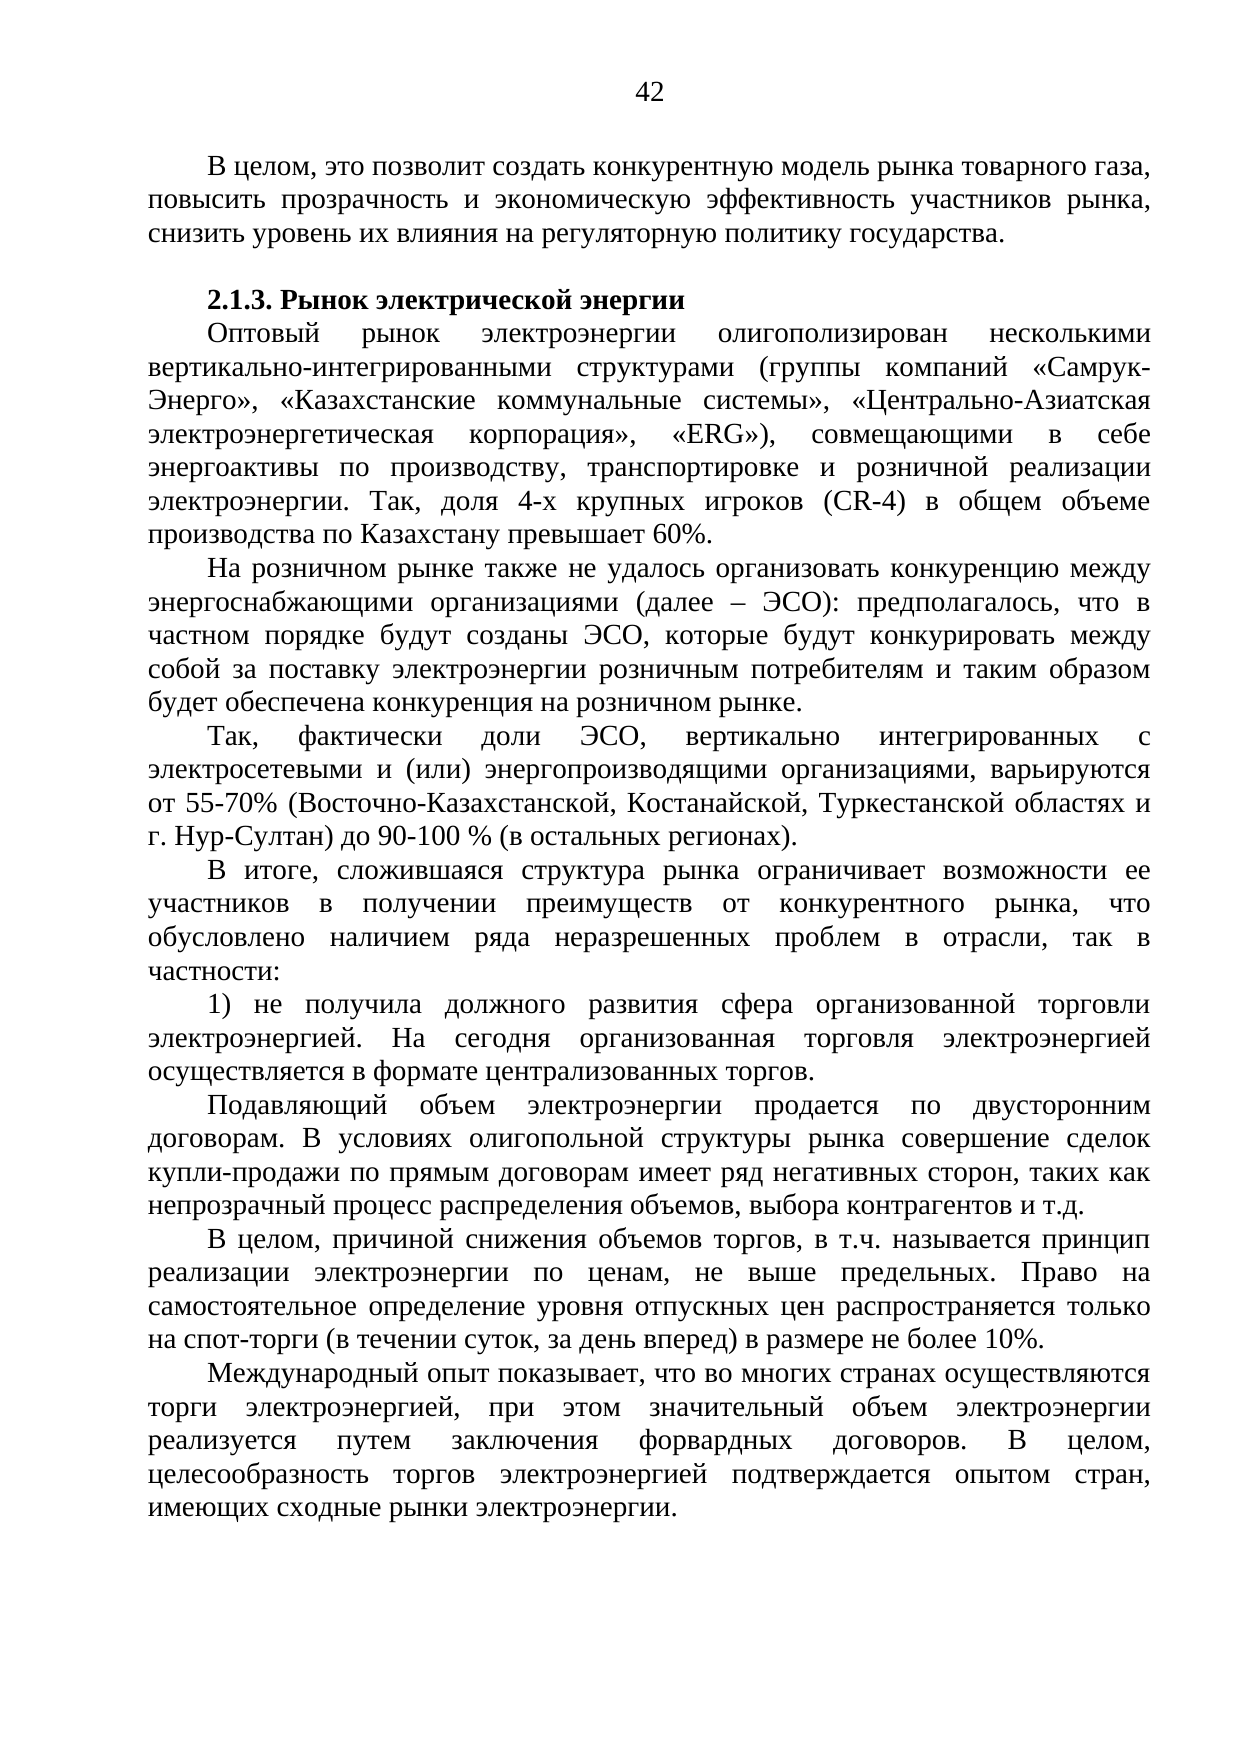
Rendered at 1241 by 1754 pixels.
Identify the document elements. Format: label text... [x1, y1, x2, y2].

text На розничном рынке также не удалось организовать конкуренцию между энергоснабжающими организациями (далее – ЭСО): предполагалось, что в частном порядке будут созданы ЭСО, которые будут конкурировать между собой за поставку электроэнергии розничным потребителям и таким образом будет обеспечена конкуренция на розничном рынке. [148, 550, 1152, 718]
text 1) не получила должного развития сфера организованной торговли электроэнергией. На сегодня организованная торговля электроэнергией осуществляется в формате централизованных торгов. [148, 986, 1152, 1087]
subtitle 2.1.3. Рынок электрической энергии [148, 282, 1152, 315]
text Оптовый рынок электроэнергии олигополизирован несколькими вертикально-интегрированными структурами (группы компаний «Самрук-Энерго», «Казахстанские коммунальные системы», «Центрально-Азиатская электроэнергетическая корпорация», «ERG»), совмещающими в себе энергоактивы по производству, транспортировке и розничной реализации электроэнергии. Так, доля 4-х крупных игроков (CR-4) в общем объеме производства по Казахстану превышает 60%. [148, 315, 1152, 550]
text В целом, это позволит создать конкурентную модель рынка товарного газа, повысить прозрачность и экономическую эффективность участников рынка, снизить уровень их влияния на регуляторную политику государства. [148, 148, 1152, 248]
text В целом, причиной снижения объемов торгов, в т.ч. называется принцип реализации электроэнергии по ценам, не выше предельных. Право на самостоятельное определение уровня отпускных цен распространяется только на спот-торги (в течении суток, за день вперед) в размере не более 10%. [148, 1221, 1152, 1355]
text Международный опыт показывает, что во многих странах осуществляются торги электроэнергией, при этом значительный объем электроэнергии реализуется путем заключения форвардных договоров. В целом, целесообразность торгов электроэнергией подтверждается опытом стран, имеющих сходные рынки электроэнергии. [148, 1355, 1152, 1523]
text Так, фактически доли ЭСО, вертикально интегрированных с электросетевыми и (или) энергопроизводящими организациями, варьируются от 55-70% (Восточно-Казахстанской, Костанайской, Туркестанской областях и г. Нур-Султан) до 90-100 % (в остальных регионах). [148, 718, 1152, 852]
text В итоге, сложившаяся структура рынка ограничивает возможности ее участников в получении преимуществ от конкурентного рынка, что обусловлено наличием ряда неразрешенных проблем в отрасли, так в частности: [148, 852, 1152, 986]
text Подавляющий объем электроэнергии продается по двусторонним договорам. В условиях олигопольной структуры рынка совершение сделок купли-продажи по прямым договорам имеет ряд негативных сторон, таких как непрозрачный процесс распределения объемов, выбора контрагентов и т.д. [148, 1087, 1152, 1221]
